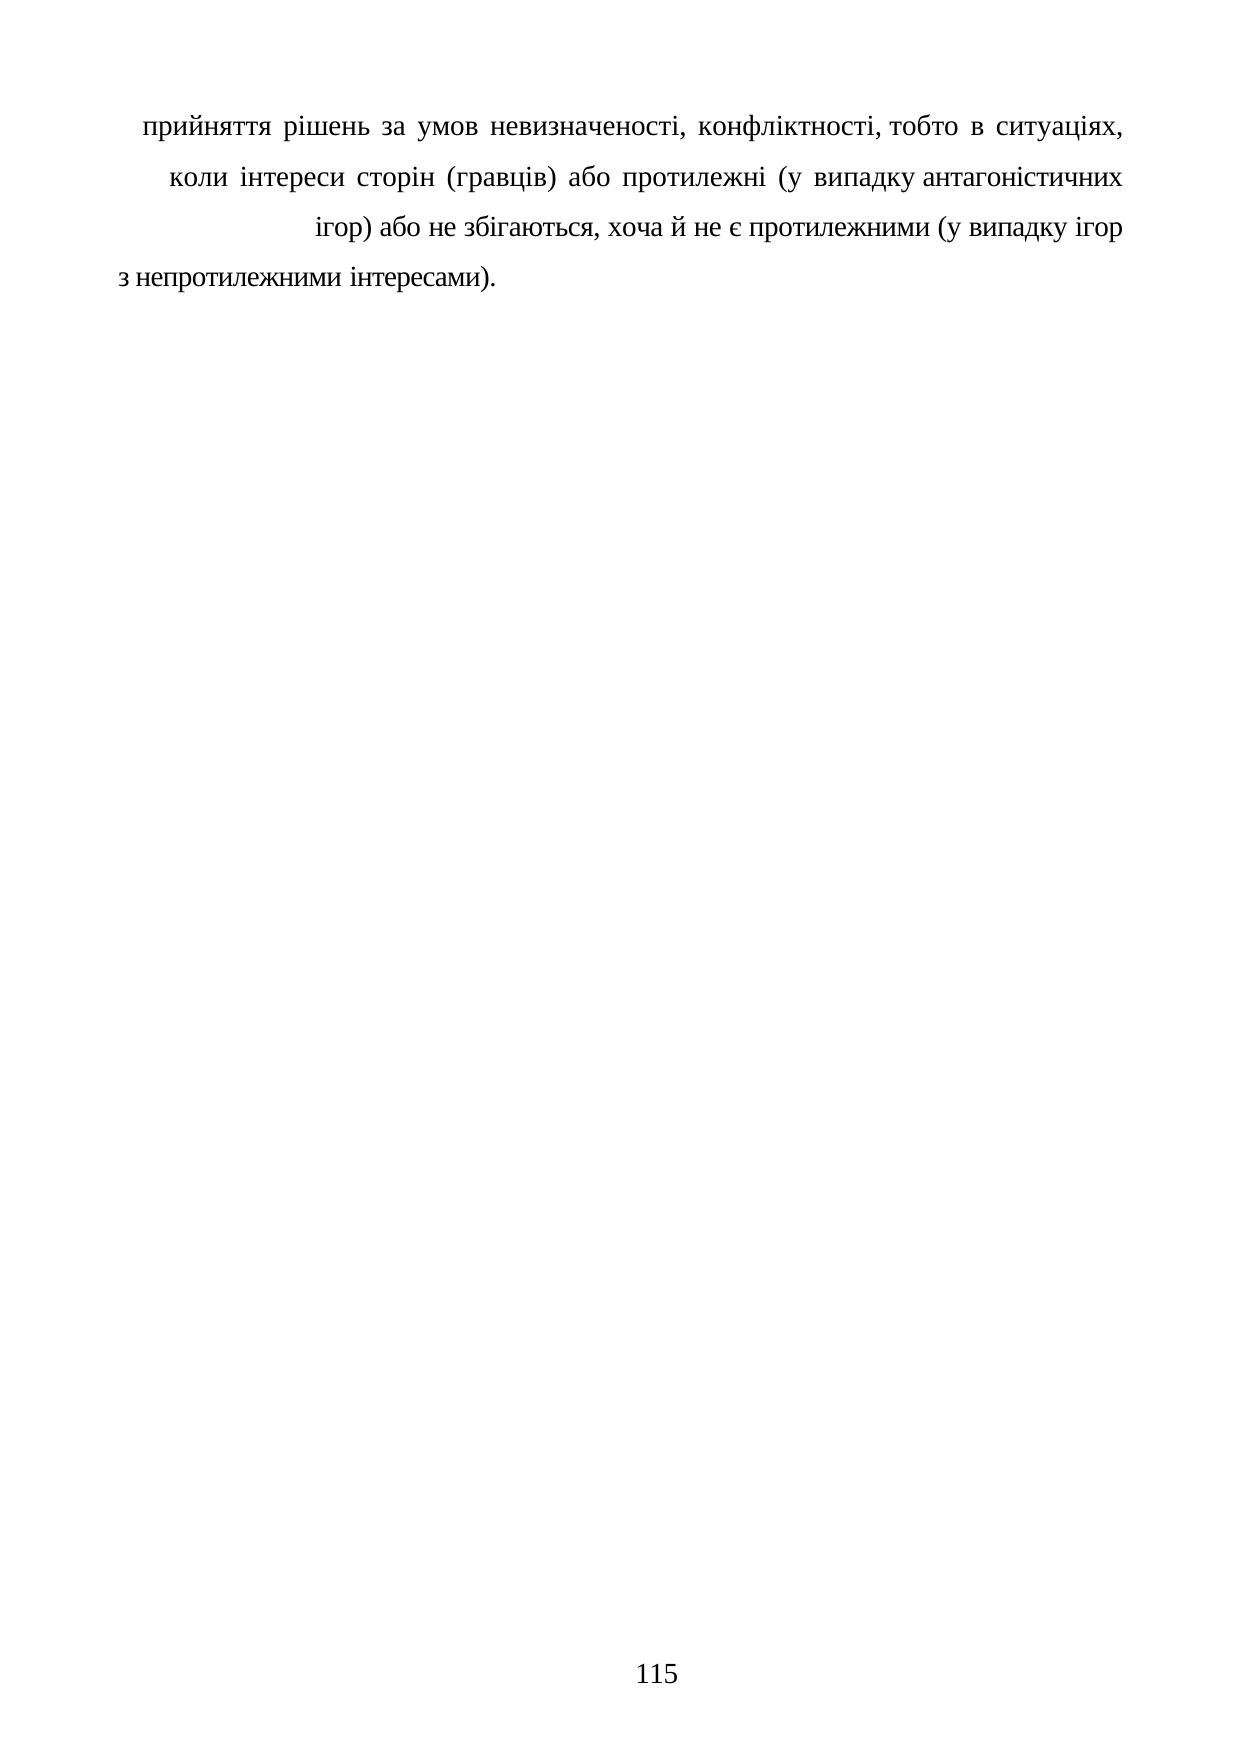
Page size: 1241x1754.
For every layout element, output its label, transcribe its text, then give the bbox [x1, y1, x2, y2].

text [118, 108, 1123, 242]
text з непротилежними інтересами). [118, 259, 1163, 293]
